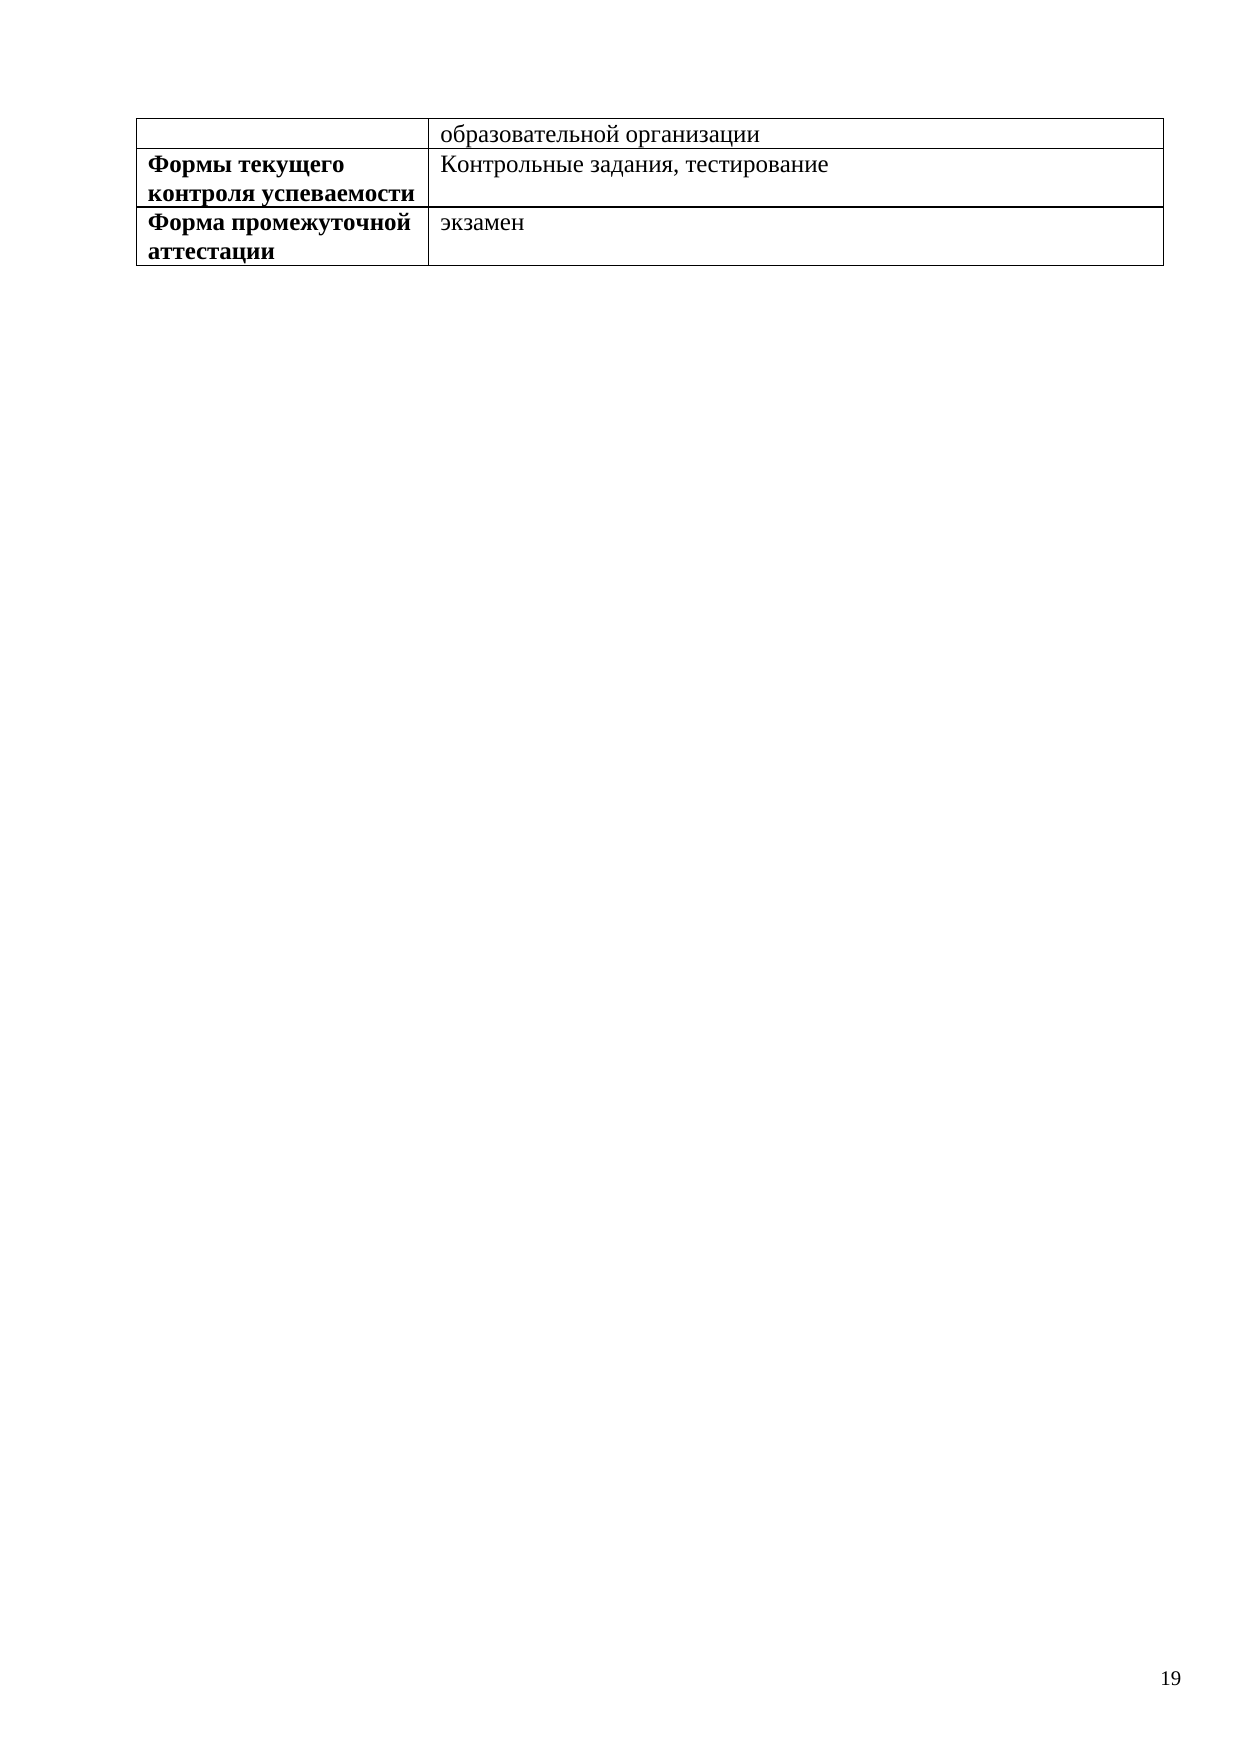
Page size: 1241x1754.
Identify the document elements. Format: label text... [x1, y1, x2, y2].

table_cell экзамен [429, 208, 1163, 265]
table_cell Формы текущего контроля успеваемости [137, 149, 428, 206]
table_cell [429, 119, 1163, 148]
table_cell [137, 119, 428, 148]
table_cell Форма промежуточной аттестации [137, 208, 428, 265]
table_cell Контрольные задания, тестирование [429, 149, 1163, 206]
